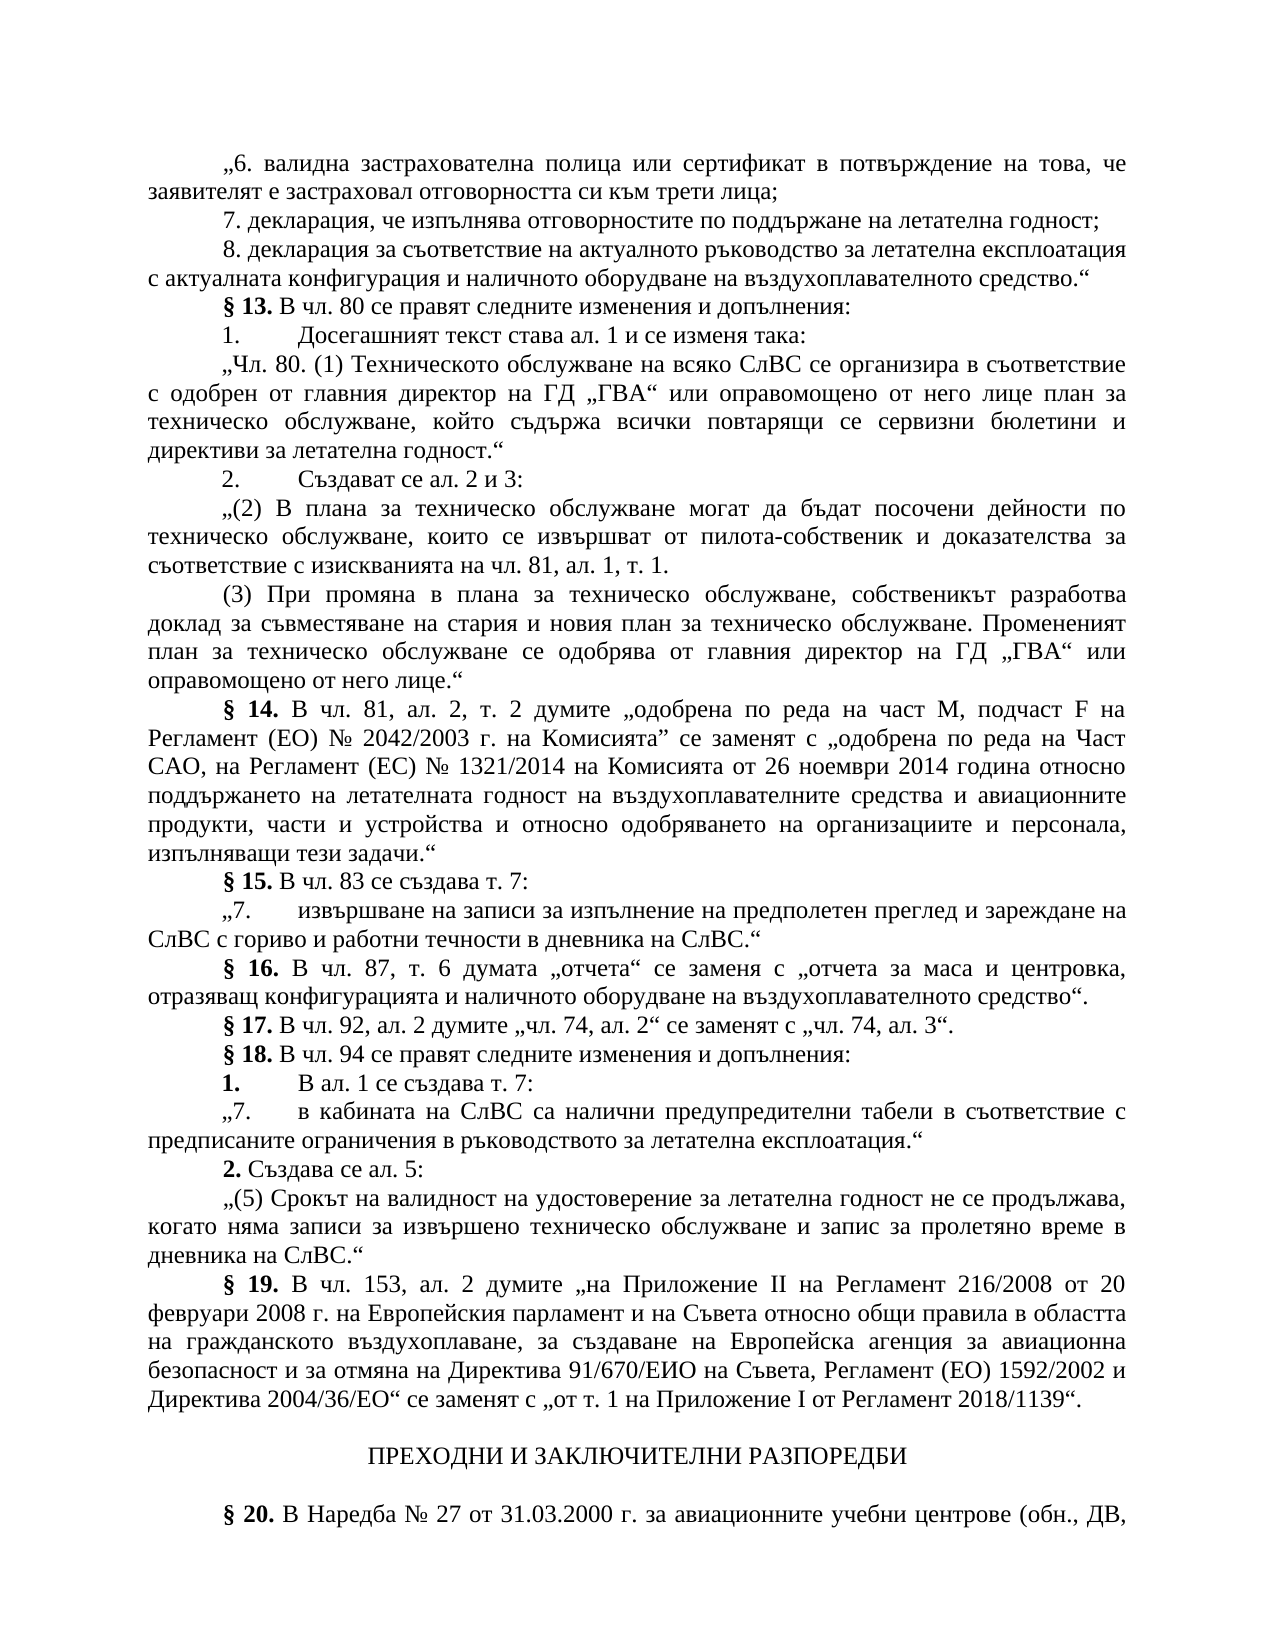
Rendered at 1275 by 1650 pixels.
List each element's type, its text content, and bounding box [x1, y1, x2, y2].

list 2. Създава се ал. 5: [148, 1154, 1127, 1183]
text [148, 1499, 1127, 1528]
text „(2) В плана за техническо обслужване могат да бъдат посочени дейности по техническо обслужване, които се извършват от пилота-собственик и доказателства за съответствие с изискванията на чл. 81, ал. 1, т. 1. [148, 493, 1127, 579]
text 8. декларация за съответствие на актуалното ръководство за летателна експлоатация с актуалната конфигурация и наличното оборудване на въздухоплавателното средство.“ [148, 234, 1127, 291]
text § 19. В чл. 153, ал. 2 думите „на Приложение ІІ на Регламент 216/2008 от 20 февруари 2008 г. на Европейския парламент и на Съвета относно общи правила в областта на гражданското въздухоплаване, за създаване на Европейска агенция за авиационна безопасност и за отмяна на Директива 91/670/ЕИО на Съвета, Регламент (ЕО) 1592/2002 и Директива 2004/36/ЕО“ се заменят с „от т. 1 на Приложение І от Регламент 2018/1139“. [148, 1269, 1127, 1413]
text § 13. В чл. 80 се правят следните изменения и допълнения: [148, 291, 1127, 320]
text „Чл. 80. (1) Техническото обслужване на всяко СлВС се организира в съответствие с одобрен от главния директор на ГД „ГВА“ или оправомощено от него лице план за техническо обслужване, който съдържа всички повтарящи се сервизни бюлетини и директиви за летателна годност.“ [148, 349, 1127, 464]
text § 18. В чл. 94 се правят следните изменения и допълнения: [148, 1039, 1127, 1068]
list „7. в кабината на СлВС са налични предупредителни табели в съответствие с предписаните ограничения в ръководството за летателна експлоатация.“ [148, 1096, 1127, 1154]
text „6. валидна застрахователна полица или сертификат в потвърждение на това, че заявителят е застраховал отговорността си към трети лица; [148, 148, 1127, 205]
text 7. декларация, че изпълнява отговорностите по поддържане на летателна годност; [148, 205, 1127, 234]
list „(5) Срокът на валидност на удостоверение за летателна годност не се продължава, когато няма записи за извършено техническо обслужване и запис за пролетяно време в дневника на СлВС.“ [148, 1183, 1127, 1269]
text „7. извършване на записи за изпълнение на предполетен преглед и зареждане на СлВС с гориво и работни течности в дневника на СлВС.“ [148, 895, 1127, 953]
text § 16. В чл. 87, т. 6 думата „отчета“ се заменя с „отчета за маса и центровка, отразяващ конфигурацията и наличното оборудване на въздухоплавателното средство“. [148, 953, 1127, 1010]
list В ал. 1 се създава т. 7: [148, 1068, 1127, 1096]
list Досегашният текст става ал. 1 и се изменя така: [148, 320, 1127, 349]
text § 17. В чл. 92, ал. 2 думите „чл. 74, ал. 2“ се заменят с „чл. 74, ал. 3“. [148, 1010, 1127, 1039]
text § 14. В чл. 81, ал. 2, т. 2 думите „одобрена по реда на част М, подчаст F на Регламент (ЕО) № 2042/2003 г. на Комисията” се заменят с „одобрена по реда на Част САО, на Регламент (ЕС) № 1321/2014 на Комисията от 26 ноември 2014 година относно поддържането на летателната годност на въздухоплавателните средства и авиационните продукти, части и устройства и относно одобряването на организациите и персонала, изпълняващи тези задачи.“ [148, 694, 1127, 866]
text § 15. В чл. 83 се създава т. 7: [148, 866, 1127, 895]
text (3) При промяна в плана за техническо обслужване, собственикът разработва доклад за съвместяване на стария и новия план за техническо обслужване. Промененият план за техническо обслужване се одобрява от главния директор на ГД „ГВА“ или оправомощено от него лице.“ [148, 579, 1127, 694]
list Създават се ал. 2 и 3: [148, 464, 1127, 493]
text ПРЕХОДНИ И ЗАКЛЮЧИТЕЛНИ РАЗПОРЕДБИ [148, 1441, 1127, 1470]
